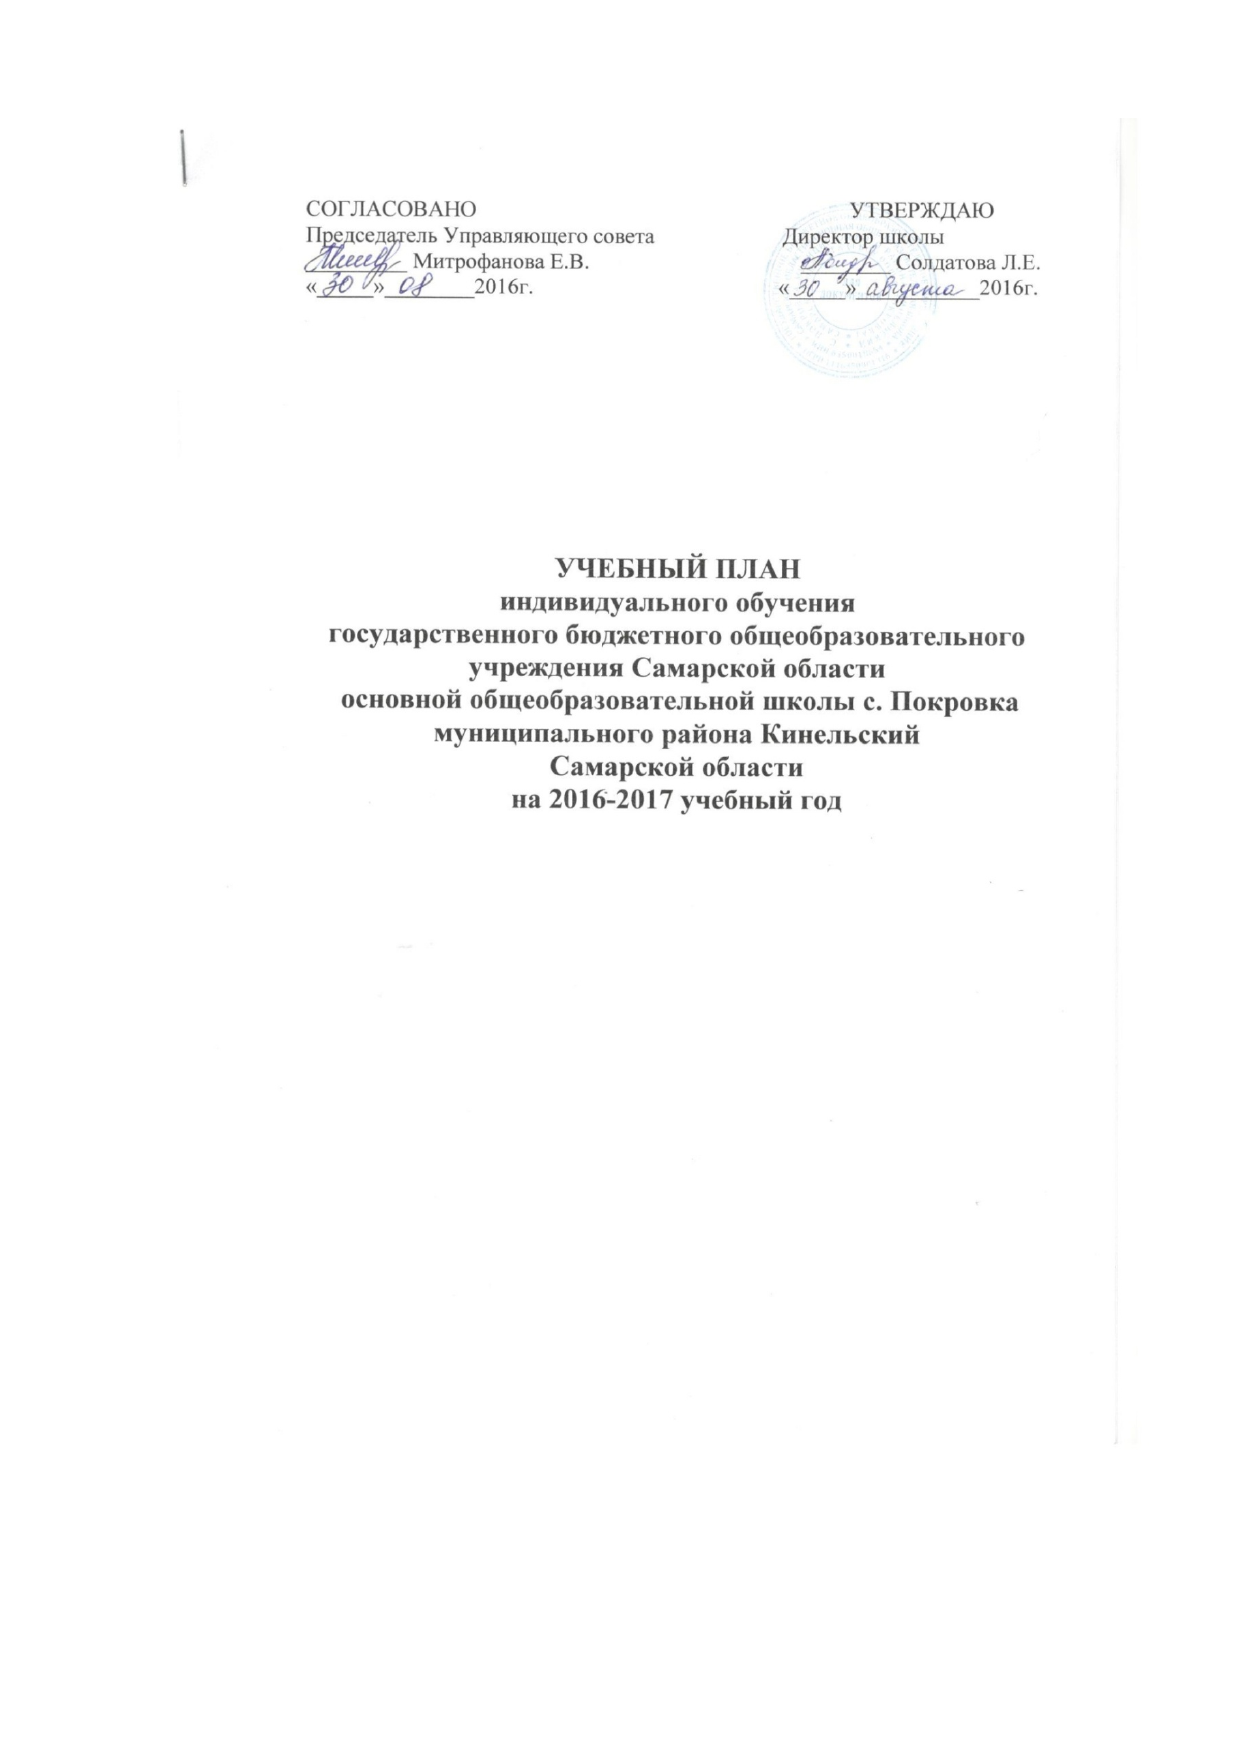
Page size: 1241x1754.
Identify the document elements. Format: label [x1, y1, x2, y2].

picture [177, 118, 1152, 1458]
